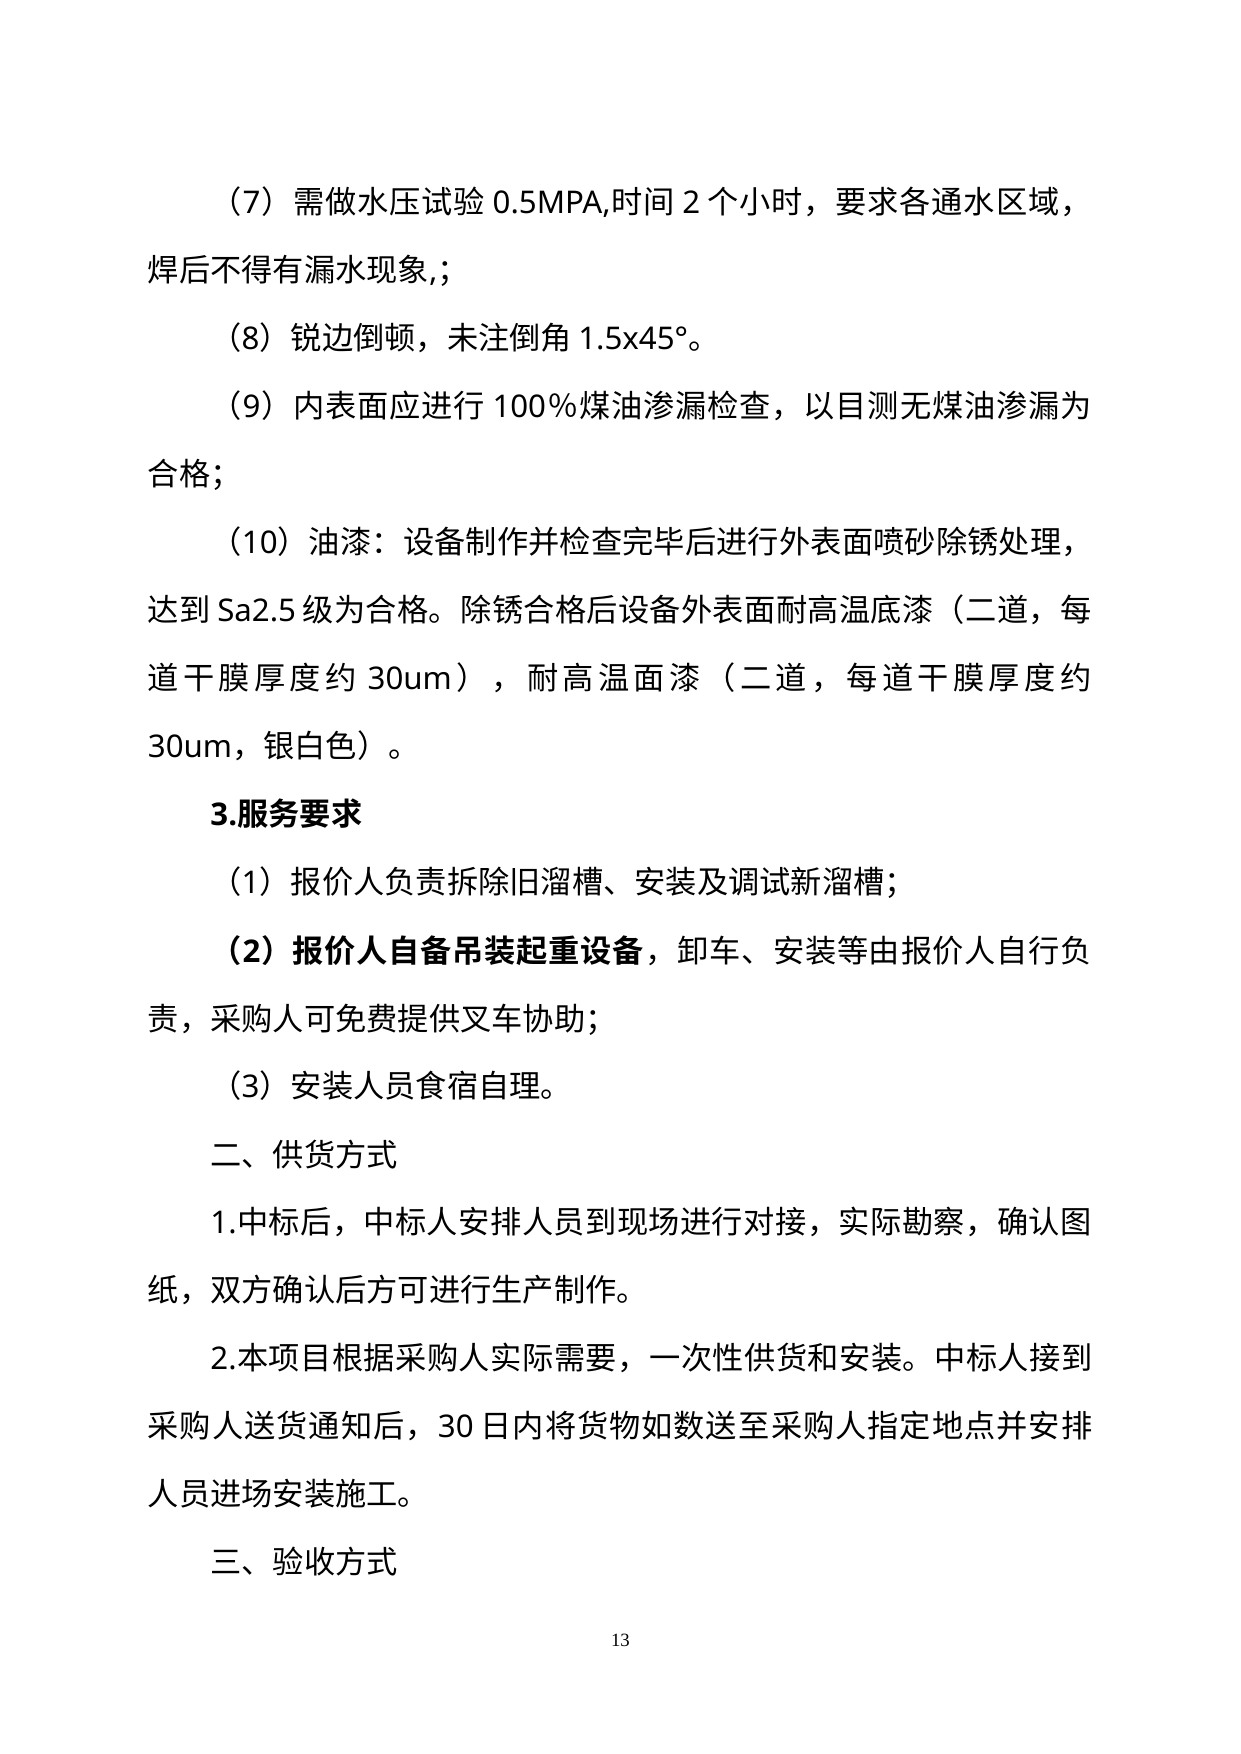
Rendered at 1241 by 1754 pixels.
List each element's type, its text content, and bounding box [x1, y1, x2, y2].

text （2）报价人自备吊装起重设备，卸车、安装等由报价人自行负责，采购人可免费提供叉车协助； [148, 926, 1093, 1039]
text 二、供货方式 [148, 1130, 1093, 1175]
text （1）报价人负责拆除旧溜槽、安装及调试新溜槽； [148, 858, 1093, 903]
text 2.本项目根据采购人实际需要，一次性供货和安装。中标人接到采购人送货通知后，30日内将货物如数送至采购人指定地点并安排人员进场安装施工。 [148, 1333, 1093, 1514]
text （7）需做水压试验0.5MPA,时间2个小时，要求各通水区域，焊后不得有漏水现象,； [148, 177, 1093, 291]
text （8）锐边倒顿，未注倒角1.5x45°。 [148, 313, 1093, 359]
text （10）油漆：设备制作并检查完毕后进行外表面喷砂除锈处理，达到Sa2.5级为合格。除锈合格后设备外表面耐高温底漆（二道，每道干膜厚度约30um），耐高温面漆（二道，每道干膜厚度约30um，银白色）。 [148, 517, 1093, 767]
text （3）安装人员食宿自理。 [148, 1062, 1093, 1107]
text 3.服务要求 [148, 789, 1093, 835]
text 1.中标后，中标人安排人员到现场进行对接，实际勘察，确认图纸，双方确认后方可进行生产制作。 [148, 1197, 1093, 1311]
text （9）内表面应进行100％煤油渗漏检查，以目测无煤油渗漏为合格； [148, 381, 1093, 495]
list 验收方式 [148, 1537, 1093, 1582]
